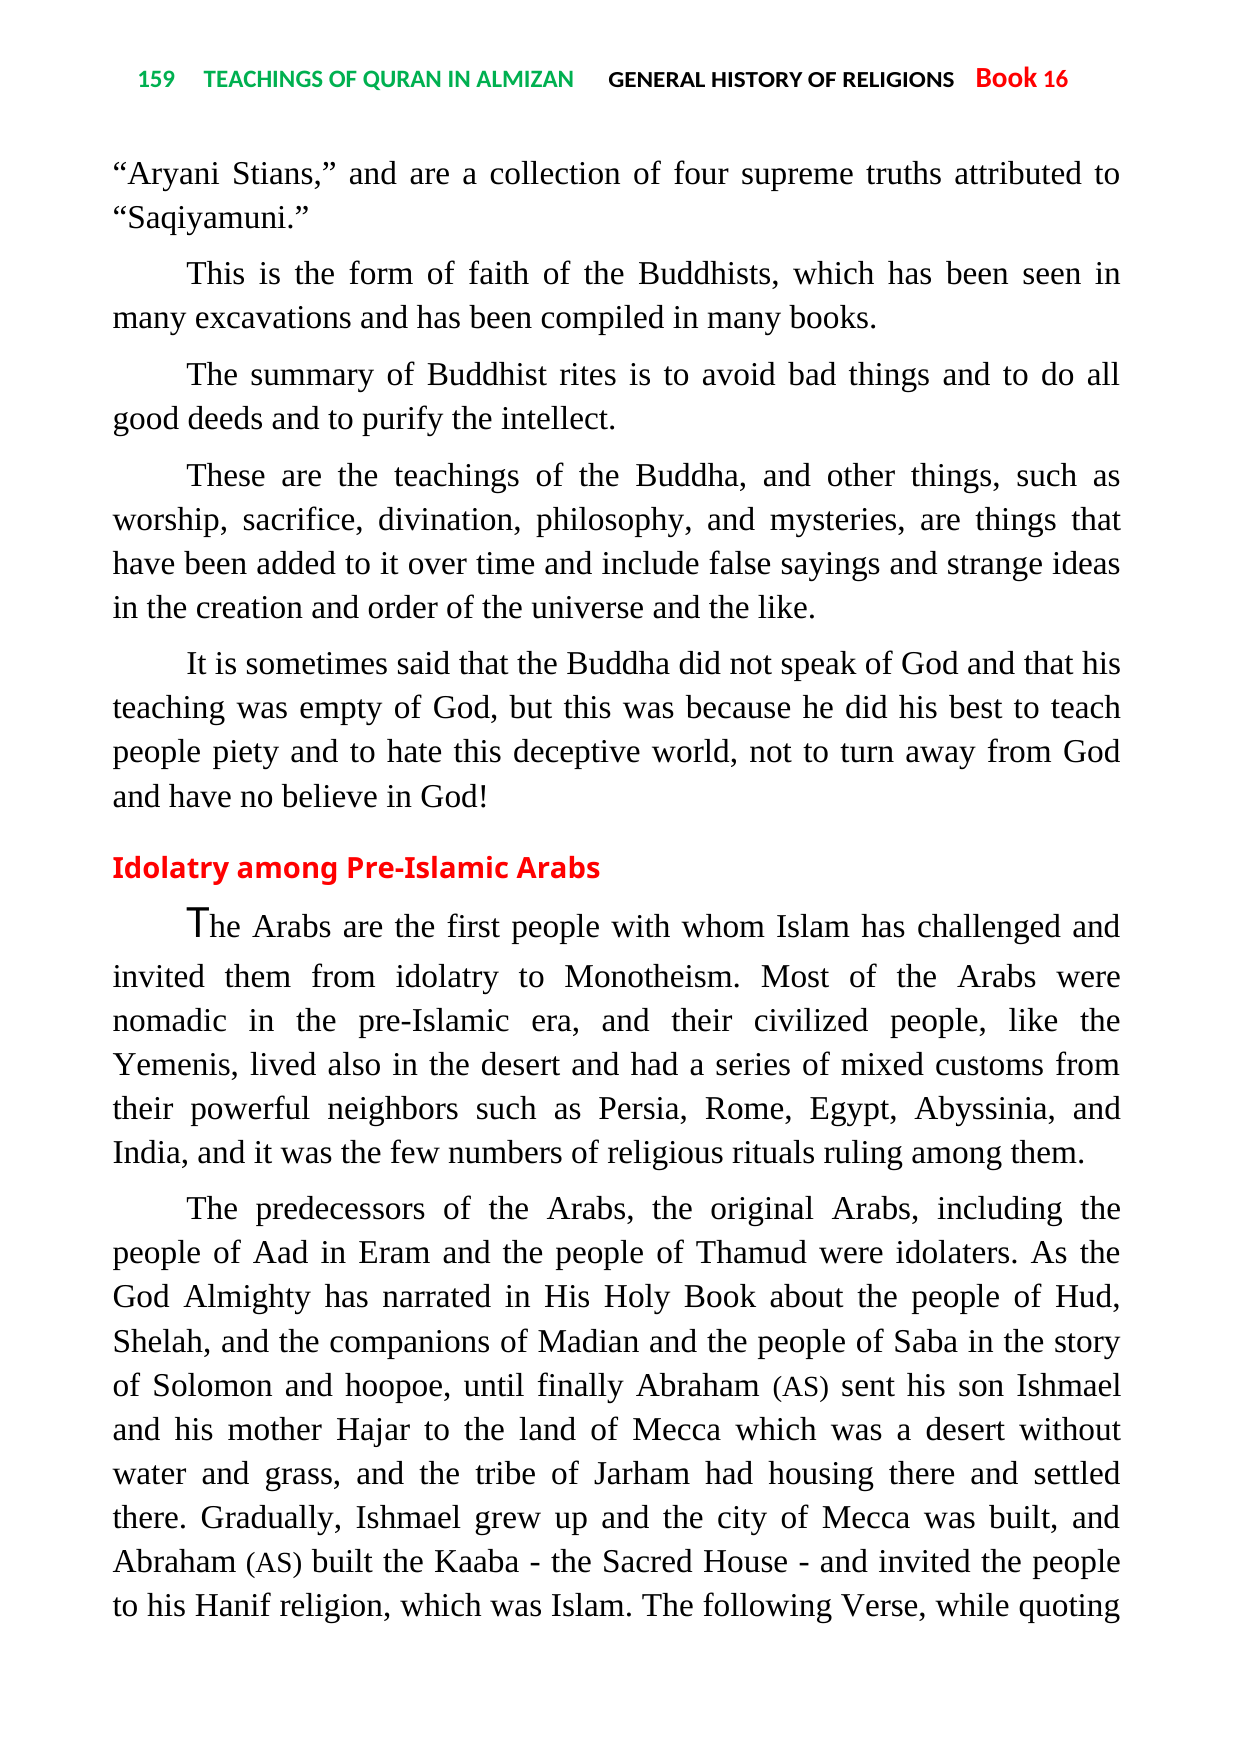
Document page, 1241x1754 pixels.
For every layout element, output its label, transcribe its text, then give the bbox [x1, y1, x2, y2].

text It is sometimes said that the Buddha did not speak of God and that his teaching was empty of God, but this was because he did his best to teach people piety and to hate this deceptive world, not to turn away from God and have no believe in God! [112, 644, 1122, 814]
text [112, 153, 1122, 235]
text The Arabs are the first people with whom Islam has challenged and invited them from idolatry to Monotheism. Most of the Arabs were nomadic in the pre-Islamic era, and their civilized people, like the Yemenis, lived also in the desert and had a series of mixed customs from their powerful neighbors such as Persia, Rome, Egypt, Abyssinia, and India, and it was the few numbers of religious rituals ruling among them. [112, 893, 1122, 1170]
subtitle Idolatry among Pre-Islamic Arabs [112, 848, 1122, 887]
text These are the teachings of the Buddha, and other things, such as worship, sacrifice, divination, philosophy, and mysteries, are things that have been added to it over time and include false sayings and strange ideas in the creation and order of the universe and the like. [112, 455, 1122, 625]
text This is the form of faith of the Buddhists, which has been seen in many excavations and has been compiled in many books. [112, 254, 1122, 336]
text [112, 1189, 1122, 1623]
text The summary of Buddhist rites is to avoid bad things and to do all good deeds and to purify the intellect. [112, 354, 1122, 437]
